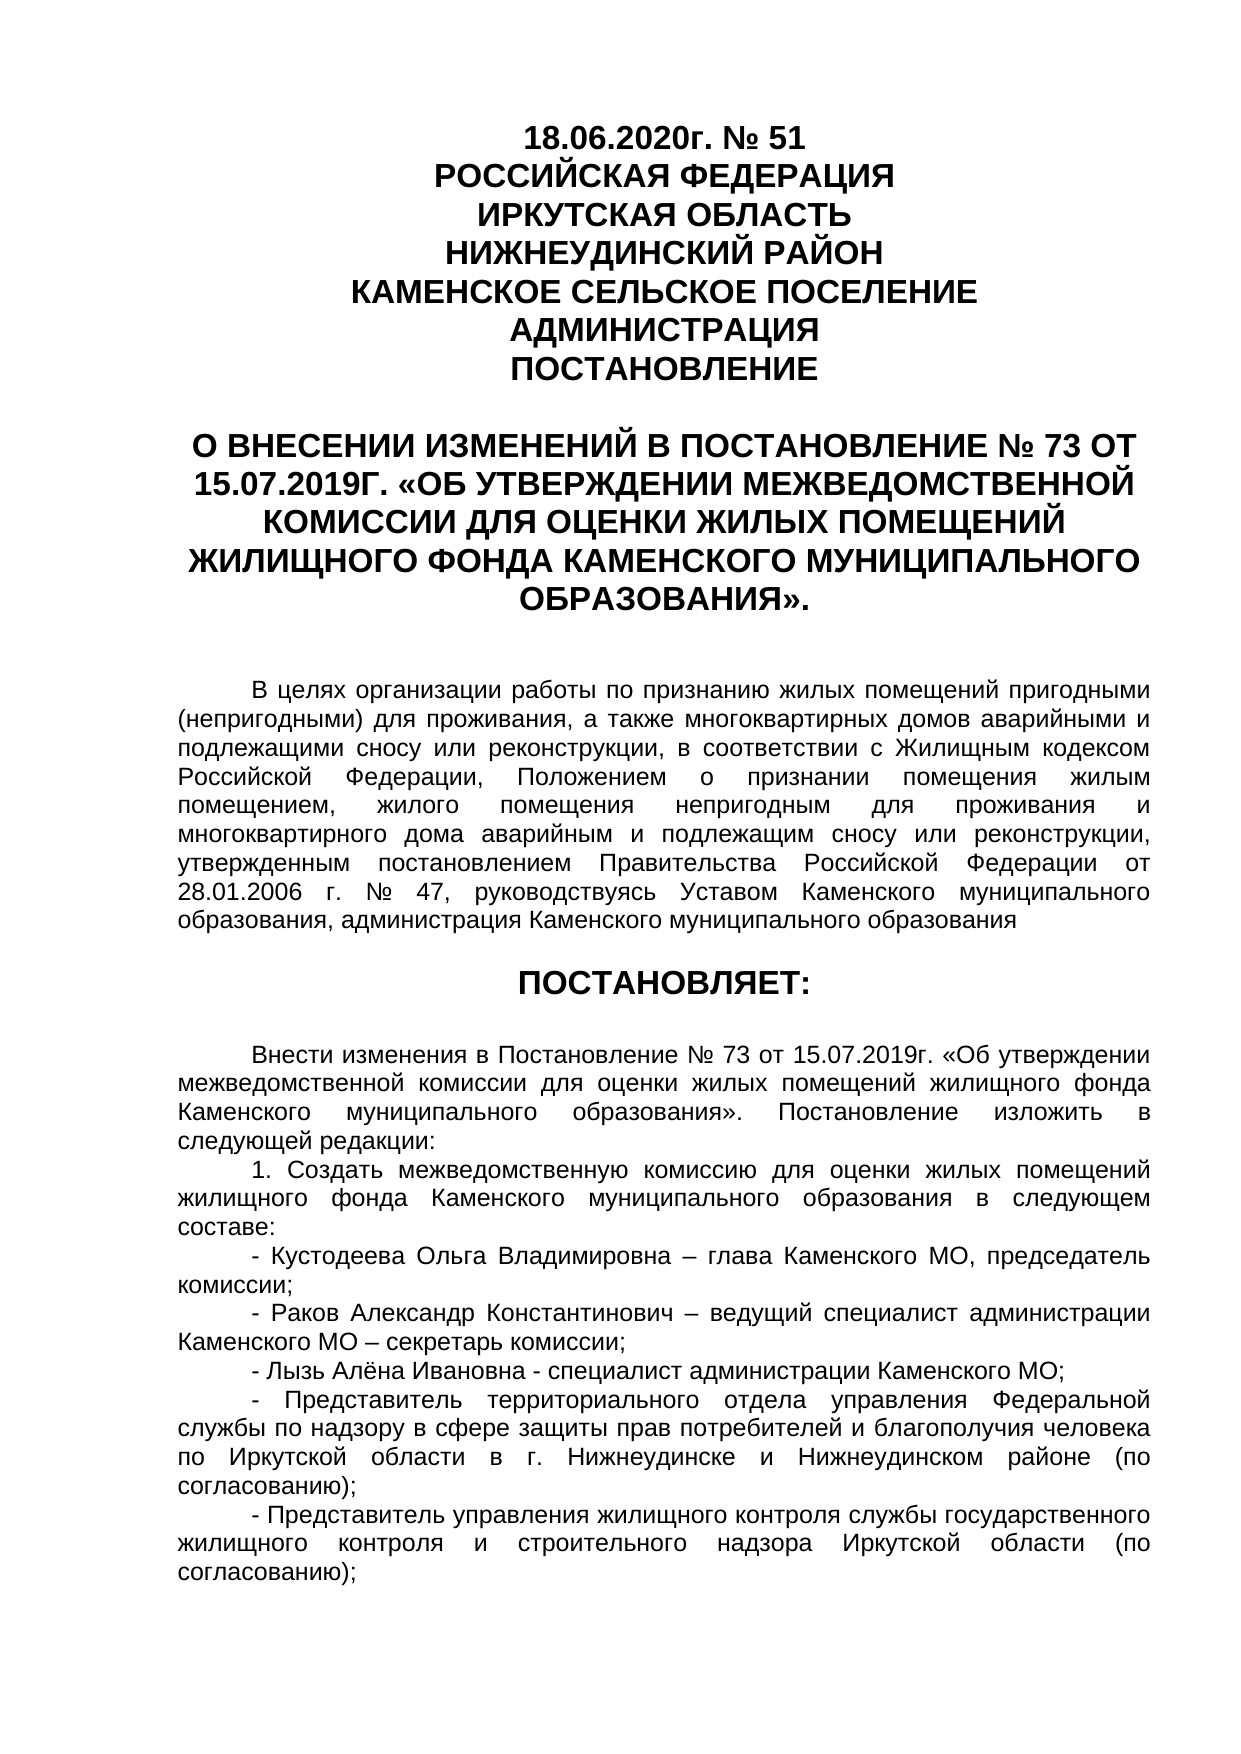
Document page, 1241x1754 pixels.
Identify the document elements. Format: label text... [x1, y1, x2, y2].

text В целях организации работы по признанию жилых помещений пригодными (непригодными) для проживания, а также многоквартирных домов аварийными и подлежащими сносу или реконструкции, в соответствии с Жилищным кодексом Российской Федерации, Положением о признании помещения жилым помещением, жилого помещения непригодным для проживания и многоквартирного дома аварийным и подлежащим сносу или реконструкции, утвержденным постановлением Правительства Российской Федерации от 28.01.2006 г. № 47, руководствуясь Уставом Каменского муниципального образования, администрация Каменского муниципального образования [177, 675, 1152, 934]
text РОССИЙСКАЯ ФЕДЕРАЦИЯ [177, 157, 1152, 195]
text ПОСТАНОВЛЕНИЕ [177, 349, 1152, 387]
text - Представитель управления жилищного контроля службы государственного жилищного контроля и строительного надзора Иркутской области (по согласованию); [177, 1500, 1152, 1586]
text - Представитель территориального отдела управления Федеральной службы по надзору в сфере защиты прав потребителей и благополучия человека по Иркутской области в г. Нижнеудинске и Нижнеудинском районе (по согласованию); [177, 1385, 1152, 1500]
text ИРКУТСКАЯ ОБЛАСТЬ [177, 195, 1152, 233]
text ПОСТАНОВЛЯЕТ: [177, 963, 1152, 1001]
text О ВНЕСЕНИИ ИЗМЕНЕНИЙ В ПОСТАНОВЛЕНИЕ № 73 ОТ 15.07.2019Г. «ОБ УТВЕРЖДЕНИИ МЕЖВЕДОМСТВЕННОЙ КОМИССИИ ДЛЯ ОЦЕНКИ ЖИЛЫХ ПОМЕЩЕНИЙ ЖИЛИЩНОГО ФОНДА КАМЕНСКОГО МУНИЦИПАЛЬНОГО ОБРАЗОВАНИЯ». [177, 426, 1152, 618]
text 1. Создать межведомственную комиссию для оценки жилых помещений жилищного фонда Каменского муниципального образования в следующем составе: [177, 1155, 1152, 1241]
text КАМЕНСКОЕ СЕЛЬСКОЕ ПОСЕЛЕНИЕ [177, 272, 1152, 310]
text Внести изменения в Постановление № 73 от 15.07.2019г. «Об утверждении межведомственной комиссии для оценки жилых помещений жилищного фонда Каменского муниципального образования». Постановление изложить в следующей редакции: [177, 1040, 1152, 1155]
text 18.06.2020г. № 51 [177, 118, 1152, 157]
text - Лызь Алёна Ивановна - специалист администрации Каменского МО; [177, 1356, 1152, 1385]
text - Кустодеева Ольга Владимировна – глава Каменского МО, председатель комиссии; [177, 1241, 1152, 1298]
text АДМИНИСТРАЦИЯ [177, 310, 1152, 349]
text НИЖНЕУДИНСКИЙ РАЙОН [177, 233, 1152, 272]
text - Раков Александр Константинович – ведущий специалист администрации Каменского МО – секретарь комиссии; [177, 1298, 1152, 1356]
